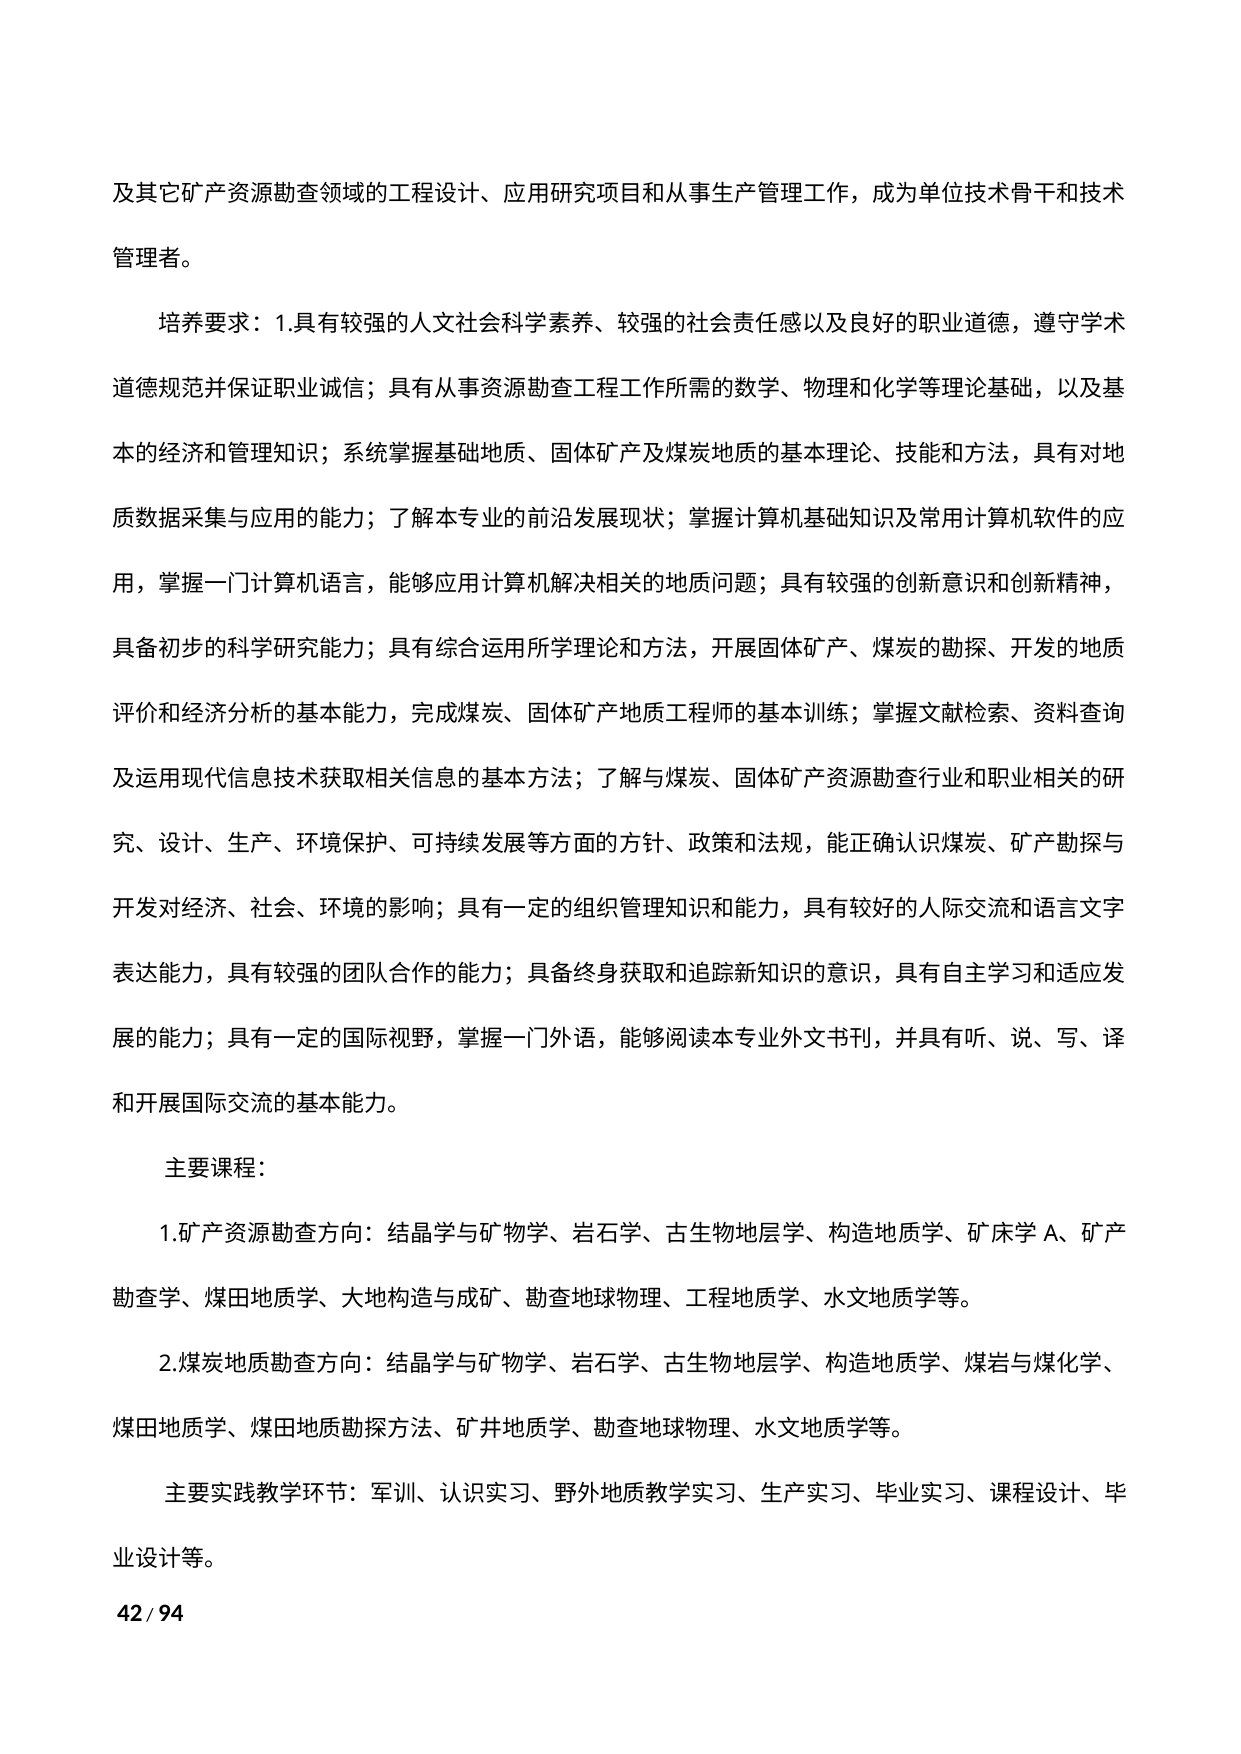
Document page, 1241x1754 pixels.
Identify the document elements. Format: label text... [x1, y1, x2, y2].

text 培养要求：1.具有较强的人文社会科学素养、较强的社会责任感以及良好的职业道德，遵守学术道德规范并保证职业诚信；具有从事资源勘查工程工作所需的数学、物理和化学等理论基础，以及基本的经济和管理知识；系统掌握基础地质、固体矿产及煤炭地质的基本理论、技能和方法，具有对地质数据采集与应用的能力；了解本专业的前沿发展现状；掌握计算机基础知识及常用计算机软件的应用，掌握一门计算机语言，能够应用计算机解决相关的地质问题；具有较强的创新意识和创新精神，具备初步的科学研究能力；具有综合运用所学理论和方法，开展固体矿产、煤炭的勘探、开发的地质评价和经济分析的基本能力，完成煤炭、固体矿产地质工程师的基本训练；掌握文献检索、资料查询及运用现代信息技术获取相关信息的基本方法；了解与煤炭、固体矿产资源勘查行业和职业相关的研究、设计、生产、环境保护、可持续发展等方面的方针、政策和法规，能正确认识煤炭、矿产勘探与开发对经济、社会、环境的影响；具有一定的组织管理知识和能力，具有较好的人际交流和语言文字表达能力，具有较强的团队合作的能力；具备终身获取和追踪新知识的意识，具有自主学习和适应发展的能力；具有一定的国际视野，掌握一门外语，能够阅读本专业外文书刊，并具有听、说、写、译和开展国际交流的基本能力。 [112, 288, 1128, 1133]
text 1.矿产资源勘查方向：结晶学与矿物学、岩石学、古生物地层学、构造地质学、矿床学A、矿产勘查学、煤田地质学、大地构造与成矿、勘查地球物理、工程地质学、水文地质学等。 [112, 1198, 1128, 1328]
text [112, 158, 1128, 288]
text 主要实践教学环节：军训、认识实习、野外地质教学实习、生产实习、毕业实习、课程设计、毕业设计等。 [112, 1458, 1128, 1588]
text 主要课程： [112, 1133, 1128, 1198]
text 2.煤炭地质勘查方向：结晶学与矿物学、岩石学、古生物地层学、构造地质学、煤岩与煤化学、煤田地质学、煤田地质勘探方法、矿井地质学、勘查地球物理、水文地质学等。 [112, 1328, 1128, 1458]
